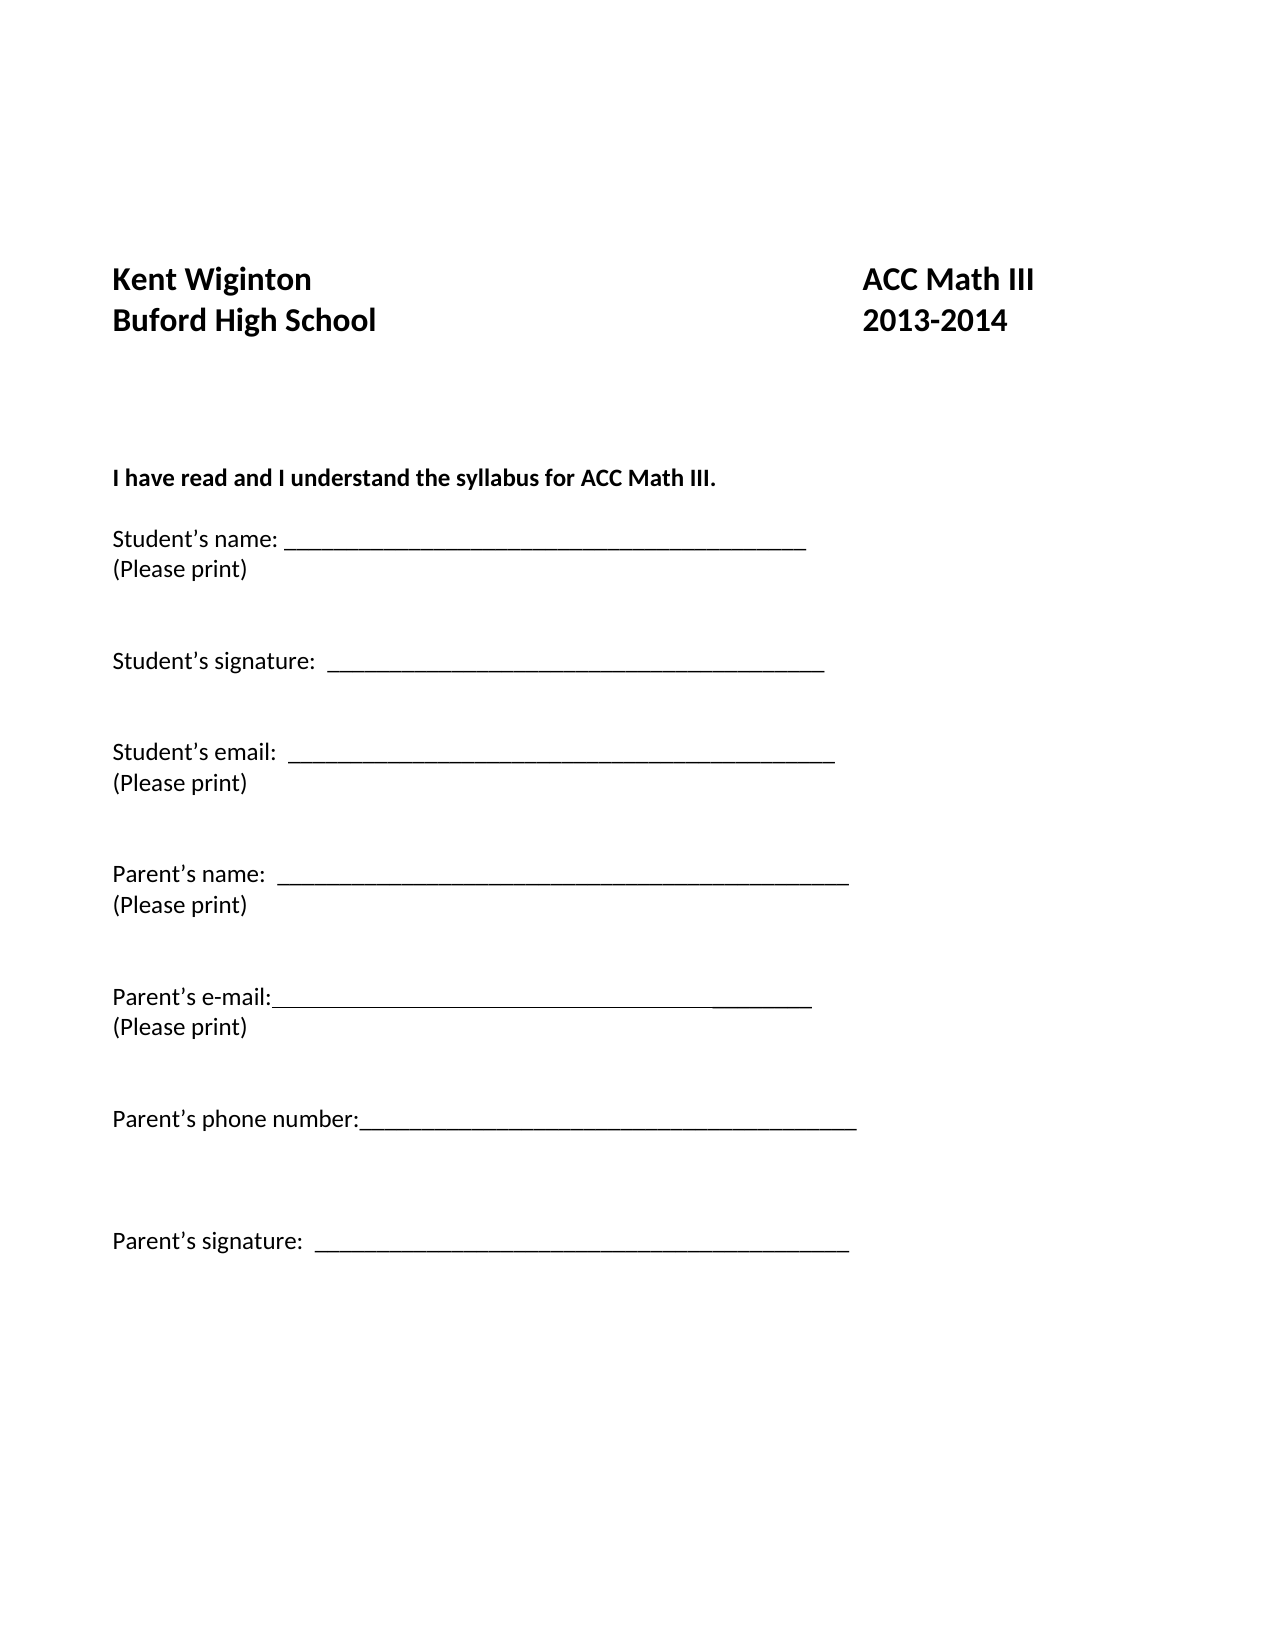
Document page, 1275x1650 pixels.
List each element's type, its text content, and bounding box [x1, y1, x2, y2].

text I have read and I understand the syllabus for ACC Math III. [112, 462, 1162, 492]
text (Please print) [112, 1011, 1162, 1042]
text (Please print) [112, 889, 1162, 919]
text Student’s name: __________________________________________ [112, 523, 1162, 553]
text Student’s signature: ________________________________________ [112, 645, 1162, 675]
text (Please print) [112, 553, 1162, 584]
text (Please print) [112, 767, 1162, 797]
text Parent’s phone number:________________________________________ [112, 1103, 1162, 1133]
text Parent’s name: ______________________________________________ [112, 858, 1162, 889]
text Buford High School 2013-2014 [112, 299, 1162, 339]
text Parent’s e-mail: ________ [112, 981, 1162, 1011]
text Parent’s signature: ___________________________________________ [112, 1225, 1162, 1255]
text Student’s email: ____________________________________________ [112, 736, 1162, 767]
text Kent Wiginton ACC Math III [112, 258, 1162, 299]
